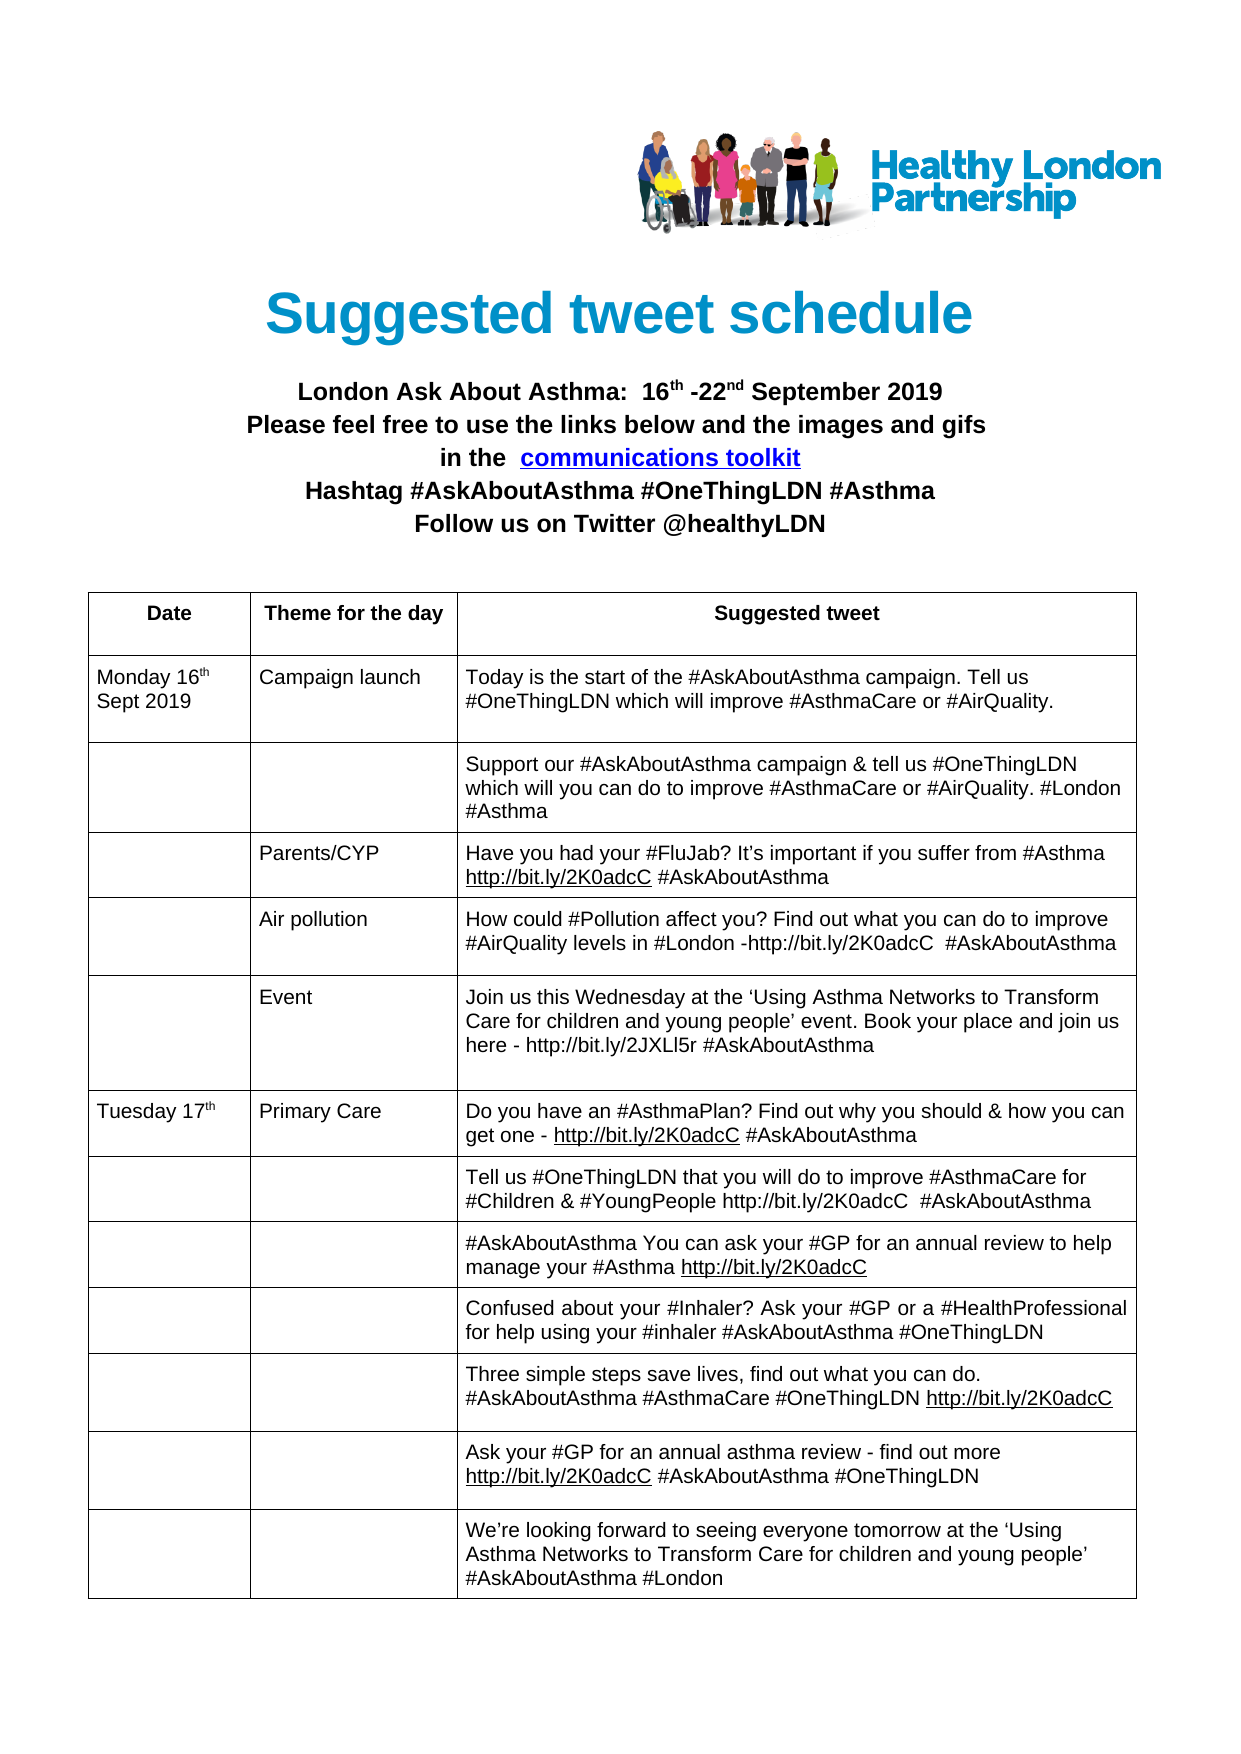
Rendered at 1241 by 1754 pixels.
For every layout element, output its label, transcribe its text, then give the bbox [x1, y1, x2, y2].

table_cell [89, 1222, 250, 1287]
table_cell Ask your #GP for an annual asthma review - find out more http://bit.ly/2K0adcC #AskAboutAsthma #OneThingLDN [458, 1432, 1136, 1509]
table_cell [251, 743, 457, 832]
table_cell [251, 1288, 457, 1352]
table_header Date [89, 593, 250, 655]
table_cell [89, 1510, 250, 1598]
table_cell Event [251, 976, 457, 1090]
table_cell [89, 1288, 250, 1352]
picture [631, 126, 1171, 240]
table_cell Join us this Wednesday at the ‘Using Asthma Networks to Transform Care for children and young people’ event. Book your place and join us here - http://bit.ly/2JXLl5r #AskAboutAsthma [458, 976, 1136, 1090]
table_cell [89, 976, 250, 1090]
table_cell [251, 1157, 457, 1221]
text London Ask About Asthma: 16th -22nd September 2019 [150, 377, 1090, 405]
table_cell [89, 833, 250, 897]
table_cell Confused about your #Inhaler? Ask your #GP or a #HealthProfessional for help using your #inhaler #AskAboutAsthma #OneThingLDN [458, 1288, 1136, 1352]
table_cell [251, 1354, 457, 1431]
table_cell How could #Pollution affect you? Find out what you can do to improve #AirQuality levels in #London -http://bit.ly/2K0adcC #AskAboutAsthma [458, 898, 1136, 975]
table_cell [251, 1432, 457, 1509]
table_cell [89, 1157, 250, 1221]
text Please feel free to use the links below and the images and gifs in the communications toolkit [150, 410, 1090, 471]
table_cell [89, 743, 250, 832]
table_cell Campaign launch [251, 656, 457, 742]
table_cell Primary Care [251, 1091, 457, 1156]
table_header Theme for the day [251, 593, 457, 655]
table_cell #AskAboutAsthma You can ask your #GP for an annual review to help manage your #Asthma http://bit.ly/2K0adcC [458, 1222, 1136, 1287]
table_cell Tell us #OneThingLDN that you will do to improve #AsthmaCare for #Children & #YoungPeople http://bit.ly/2K0adcC #AskAboutAsthma [458, 1157, 1136, 1221]
text Follow us on Twitter @healthyLDN [150, 509, 1090, 537]
table_cell Have you had your #FluJab? It’s important if you suffer from #Asthma http://bit.ly/2K0adcC #AskAboutAsthma [458, 833, 1136, 897]
table_cell [251, 1222, 457, 1287]
table_cell Today is the start of the #AskAboutAsthma campaign. Tell us #OneThingLDN which will improve #AsthmaCare or #AirQuality. [458, 656, 1136, 742]
table_header Suggested tweet [458, 593, 1136, 655]
table_cell [89, 898, 250, 975]
table_cell Three simple steps save lives, find out what you can do. #AskAboutAsthma #AsthmaCare #OneThingLDN http://bit.ly/2K0adcC [458, 1354, 1136, 1431]
picture [1061, 196, 1068, 205]
table_cell Monday 16th Sept 2019 [89, 656, 250, 742]
table_cell [89, 1432, 250, 1509]
table_cell We’re looking forward to seeing everyone tomorrow at the ‘Using Asthma Networks to Transform Care for children and young people’ #AskAboutAsthma #London [458, 1510, 1136, 1598]
table_cell Support our #AskAboutAsthma campaign & tell us #OneThingLDN which will you can do to improve #AsthmaCare or #AirQuality. #London #Asthma [458, 743, 1136, 832]
table_cell Tuesday 17th [89, 1091, 250, 1156]
table_cell [251, 1510, 457, 1598]
table_cell Do you have an #AsthmaPlan? Find out why you should & how you can get one - http://bit.ly/2K0adcC #AskAboutAsthma [458, 1091, 1136, 1156]
table_cell [89, 1354, 250, 1431]
text Hashtag #AskAboutAsthma #OneThingLDN #Asthma [150, 476, 1090, 504]
table_cell Parents/CYP [251, 833, 457, 897]
table_cell Air pollution [251, 898, 457, 975]
title Suggested tweet schedule [150, 279, 1090, 346]
